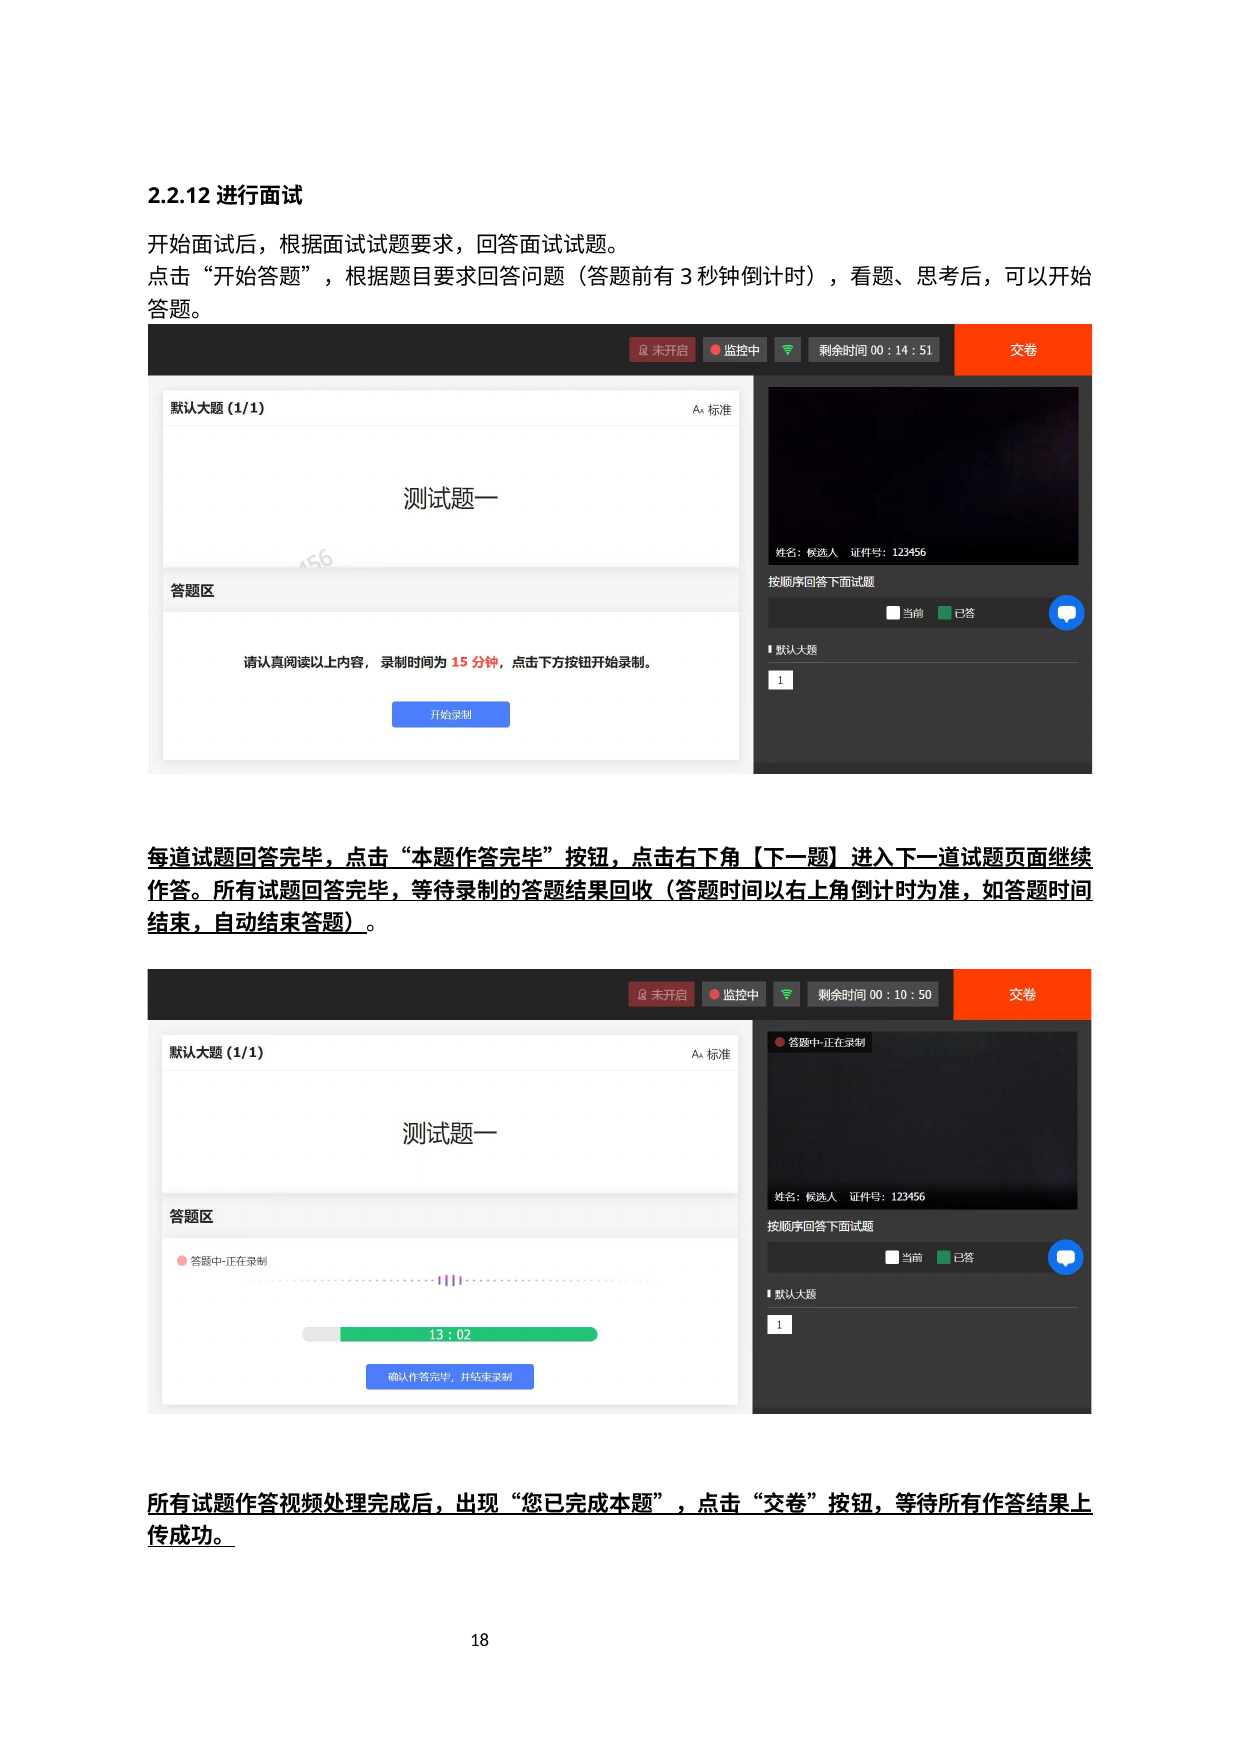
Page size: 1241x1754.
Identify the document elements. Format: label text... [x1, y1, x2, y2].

text 每道试题回答完毕，点击“本题作答完毕”按钮，点击右下角【下一题】进入下一道试题页面继续作答。所有试题回答完毕，等待录制的答题结果回收（答题时间以右上角倒计时为准，如答题时间结束，自动结束答题）。 [148, 869, 1093, 900]
text 开始面试后，根据面试试题要求，回答面试试题。 [148, 227, 1093, 259]
text 所有试题作答视频处理完成后，出现“您已完成本题”，点击“交卷”按钮，等待所有作答结果上传成功。 [148, 1486, 1093, 1513]
text 所有试题作答视频处理完成后，出现“您已完成本题”，点击“交卷”按钮，等待所有作答结果上传成功。 [148, 1515, 1093, 1551]
text 点击“开始答题”，根据题目要求回答问题（答题前有3秒钟倒计时），看题、思考后，可以开始答题。 [148, 259, 1093, 324]
text 2.2.12 进行面试 [148, 178, 1093, 211]
picture [147, 969, 1092, 1414]
text 每道试题回答完毕，点击“本题作答完毕”按钮，点击右下角【下一题】进入下一道试题页面继续作答。所有试题回答完毕，等待录制的答题结果回收（答题时间以右上角倒计时为准，如答题时间结束，自动结束答题）。 [148, 840, 1093, 867]
text 每道试题回答完毕，点击“本题作答完毕”按钮，点击右下角【下一题】进入下一道试题页面继续作答。所有试题回答完毕，等待录制的答题结果回收（答题时间以右上角倒计时为准，如答题时间结束，自动结束答题）。 [148, 901, 1093, 937]
picture [148, 324, 1093, 774]
